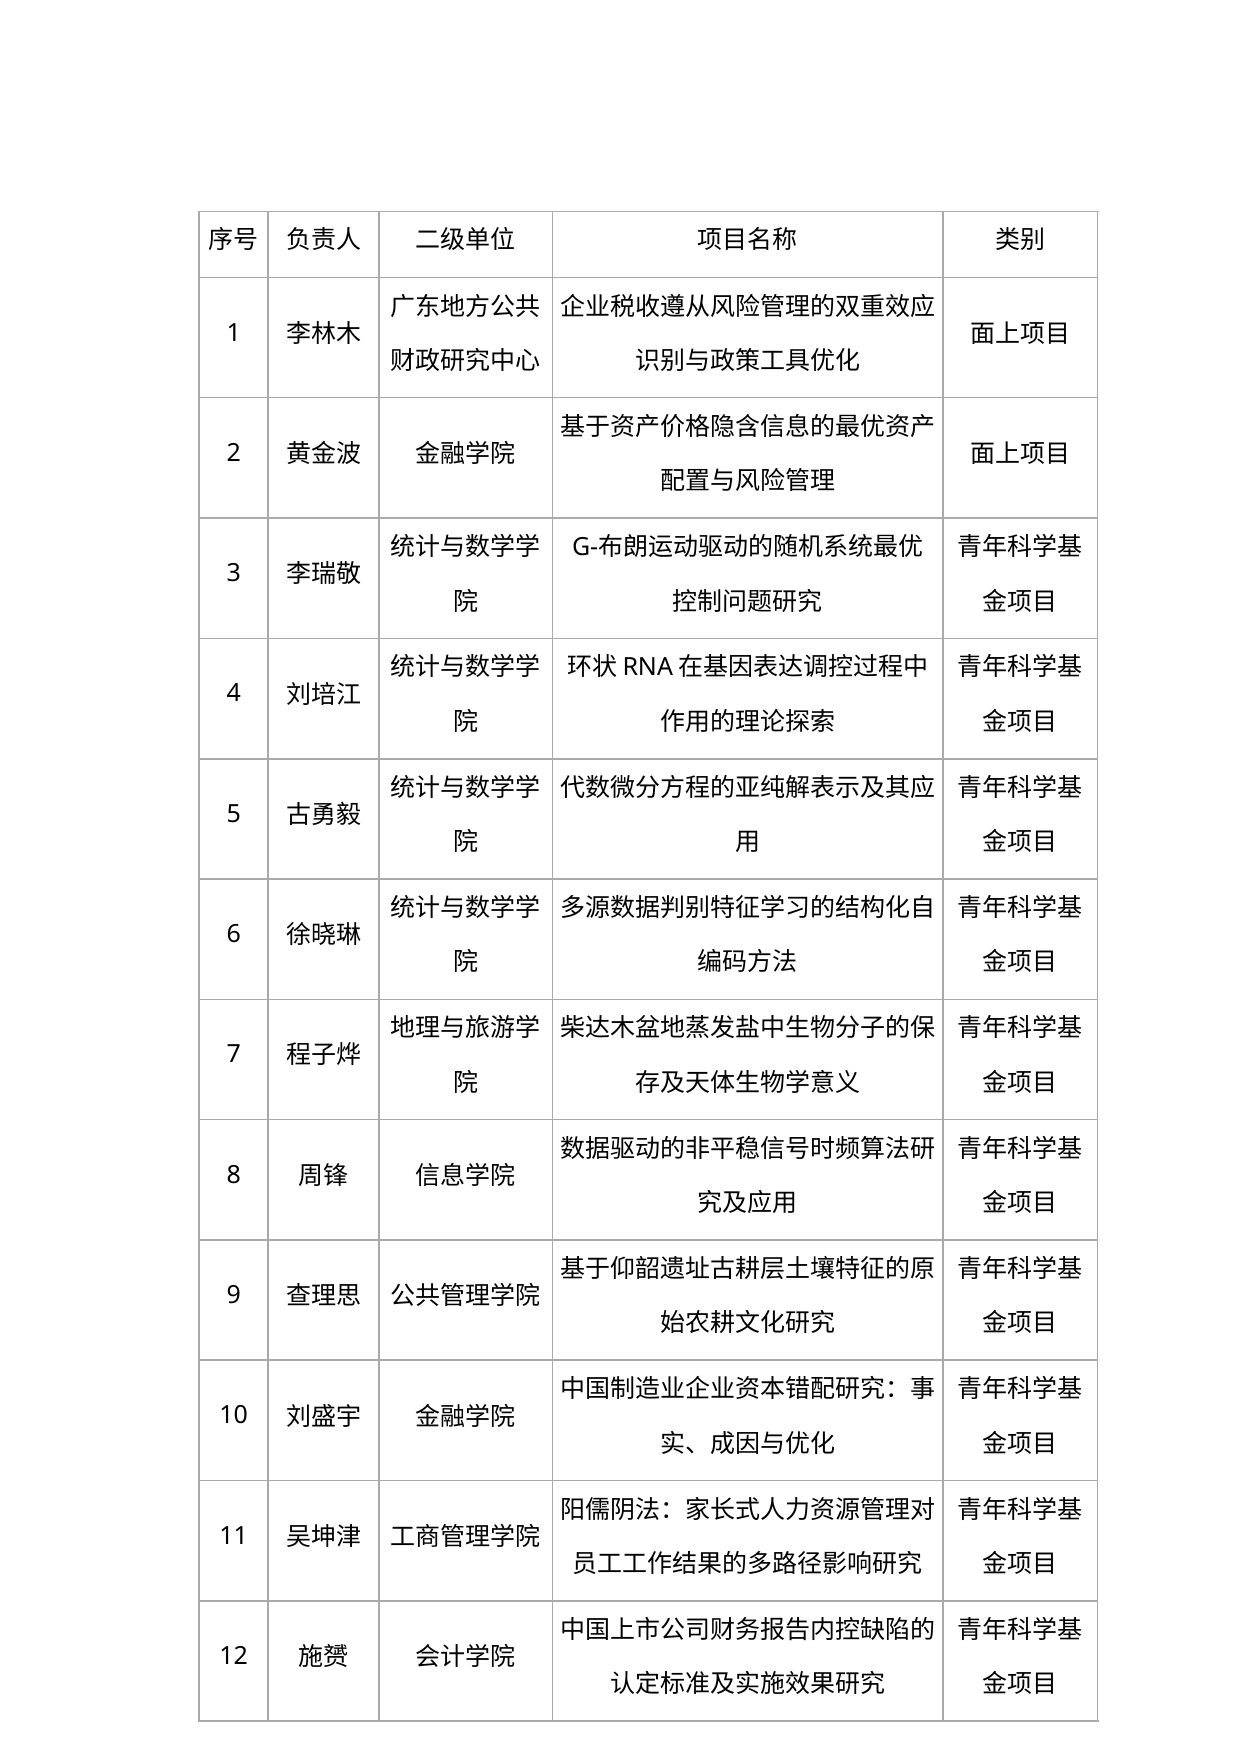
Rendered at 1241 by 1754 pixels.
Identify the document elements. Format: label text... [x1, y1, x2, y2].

table_cell 基于资产价格隐含信息的最优资产配置与风险管理 [553, 398, 942, 517]
table_cell 黄金波 [269, 398, 378, 517]
table_header 类别 [944, 212, 1097, 277]
table_cell 施赟 [269, 1602, 378, 1720]
table_cell 中国上市公司财务报告内控缺陷的认定标准及实施效果研究 [553, 1602, 942, 1720]
table_cell 青年科学基金项目 [944, 760, 1097, 878]
table_cell 徐晓琳 [269, 880, 378, 998]
table_cell 多源数据判别特征学习的结构化自编码方法 [553, 880, 942, 998]
table_cell 统计与数学学院 [380, 880, 552, 998]
table_cell 青年科学基金项目 [944, 639, 1097, 758]
table_cell 李瑞敬 [269, 519, 378, 637]
table_cell 青年科学基金项目 [944, 1120, 1097, 1239]
table_cell 11 [200, 1481, 267, 1600]
table_cell 青年科学基金项目 [944, 1602, 1097, 1720]
table_cell 会计学院 [380, 1602, 552, 1720]
table_cell 刘培江 [269, 639, 378, 758]
table_cell 青年科学基金项目 [944, 519, 1097, 637]
table_cell 广东地方公共财政研究中心 [380, 278, 552, 397]
table_cell 查理思 [269, 1241, 378, 1359]
table_cell 青年科学基金项目 [944, 1000, 1097, 1119]
table_cell 金融学院 [380, 1361, 552, 1480]
table_cell 企业税收遵从风险管理的双重效应识别与政策工具优化 [553, 278, 942, 397]
table_cell 基于仰韶遗址古耕层土壤特征的原始农耕文化研究 [553, 1241, 942, 1359]
table_cell 5 [200, 760, 267, 878]
table_cell 10 [200, 1361, 267, 1480]
table_header 二级单位 [380, 212, 552, 277]
table_cell 古勇毅 [269, 760, 378, 878]
table_cell 青年科学基金项目 [944, 1481, 1097, 1600]
table_cell 12 [200, 1602, 267, 1720]
table_cell 青年科学基金项目 [944, 1241, 1097, 1359]
table_cell 李林木 [269, 278, 378, 397]
table_cell 数据驱动的非平稳信号时频算法研究及应用 [553, 1120, 942, 1239]
table_cell 青年科学基金项目 [944, 1361, 1097, 1480]
table_header 负责人 [269, 212, 378, 277]
table_cell 9 [200, 1241, 267, 1359]
table_cell 3 [200, 519, 267, 637]
table_cell 工商管理学院 [380, 1481, 552, 1600]
table_cell 代数微分方程的亚纯解表示及其应用 [553, 760, 942, 878]
table_cell 青年科学基金项目 [944, 880, 1097, 998]
table_cell 2 [200, 398, 267, 517]
table_cell 1 [200, 278, 267, 397]
table_cell 公共管理学院 [380, 1241, 552, 1359]
table_cell 程子烨 [269, 1000, 378, 1119]
table_cell 金融学院 [380, 398, 552, 517]
table_cell 4 [200, 639, 267, 758]
table_header 序号 [200, 212, 267, 277]
table_cell 6 [200, 880, 267, 998]
table_cell 8 [200, 1120, 267, 1239]
table_cell 吴坤津 [269, 1481, 378, 1600]
table_cell 柴达木盆地蒸发盐中生物分子的保存及天体生物学意义 [553, 1000, 942, 1119]
table_cell 信息学院 [380, 1120, 552, 1239]
table_cell 面上项目 [944, 398, 1097, 517]
table_cell 统计与数学学院 [380, 639, 552, 758]
table_cell 中国制造业企业资本错配研究：事实、成因与优化 [553, 1361, 942, 1480]
table_cell 刘盛宇 [269, 1361, 378, 1480]
table_cell 环状RNA在基因表达调控过程中作用的理论探索 [553, 639, 942, 758]
table_cell 周锋 [269, 1120, 378, 1239]
table_cell 阳儒阴法：家长式人力资源管理对员工工作结果的多路径影响研究 [553, 1481, 942, 1600]
table_cell G-布朗运动驱动的随机系统最优控制问题研究 [553, 519, 942, 637]
table_cell 面上项目 [944, 278, 1097, 397]
table_cell 统计与数学学院 [380, 519, 552, 637]
table_header 项目名称 [553, 212, 942, 277]
table_cell 地理与旅游学院 [380, 1000, 552, 1119]
table_cell 7 [200, 1000, 267, 1119]
table_cell 统计与数学学院 [380, 760, 552, 878]
